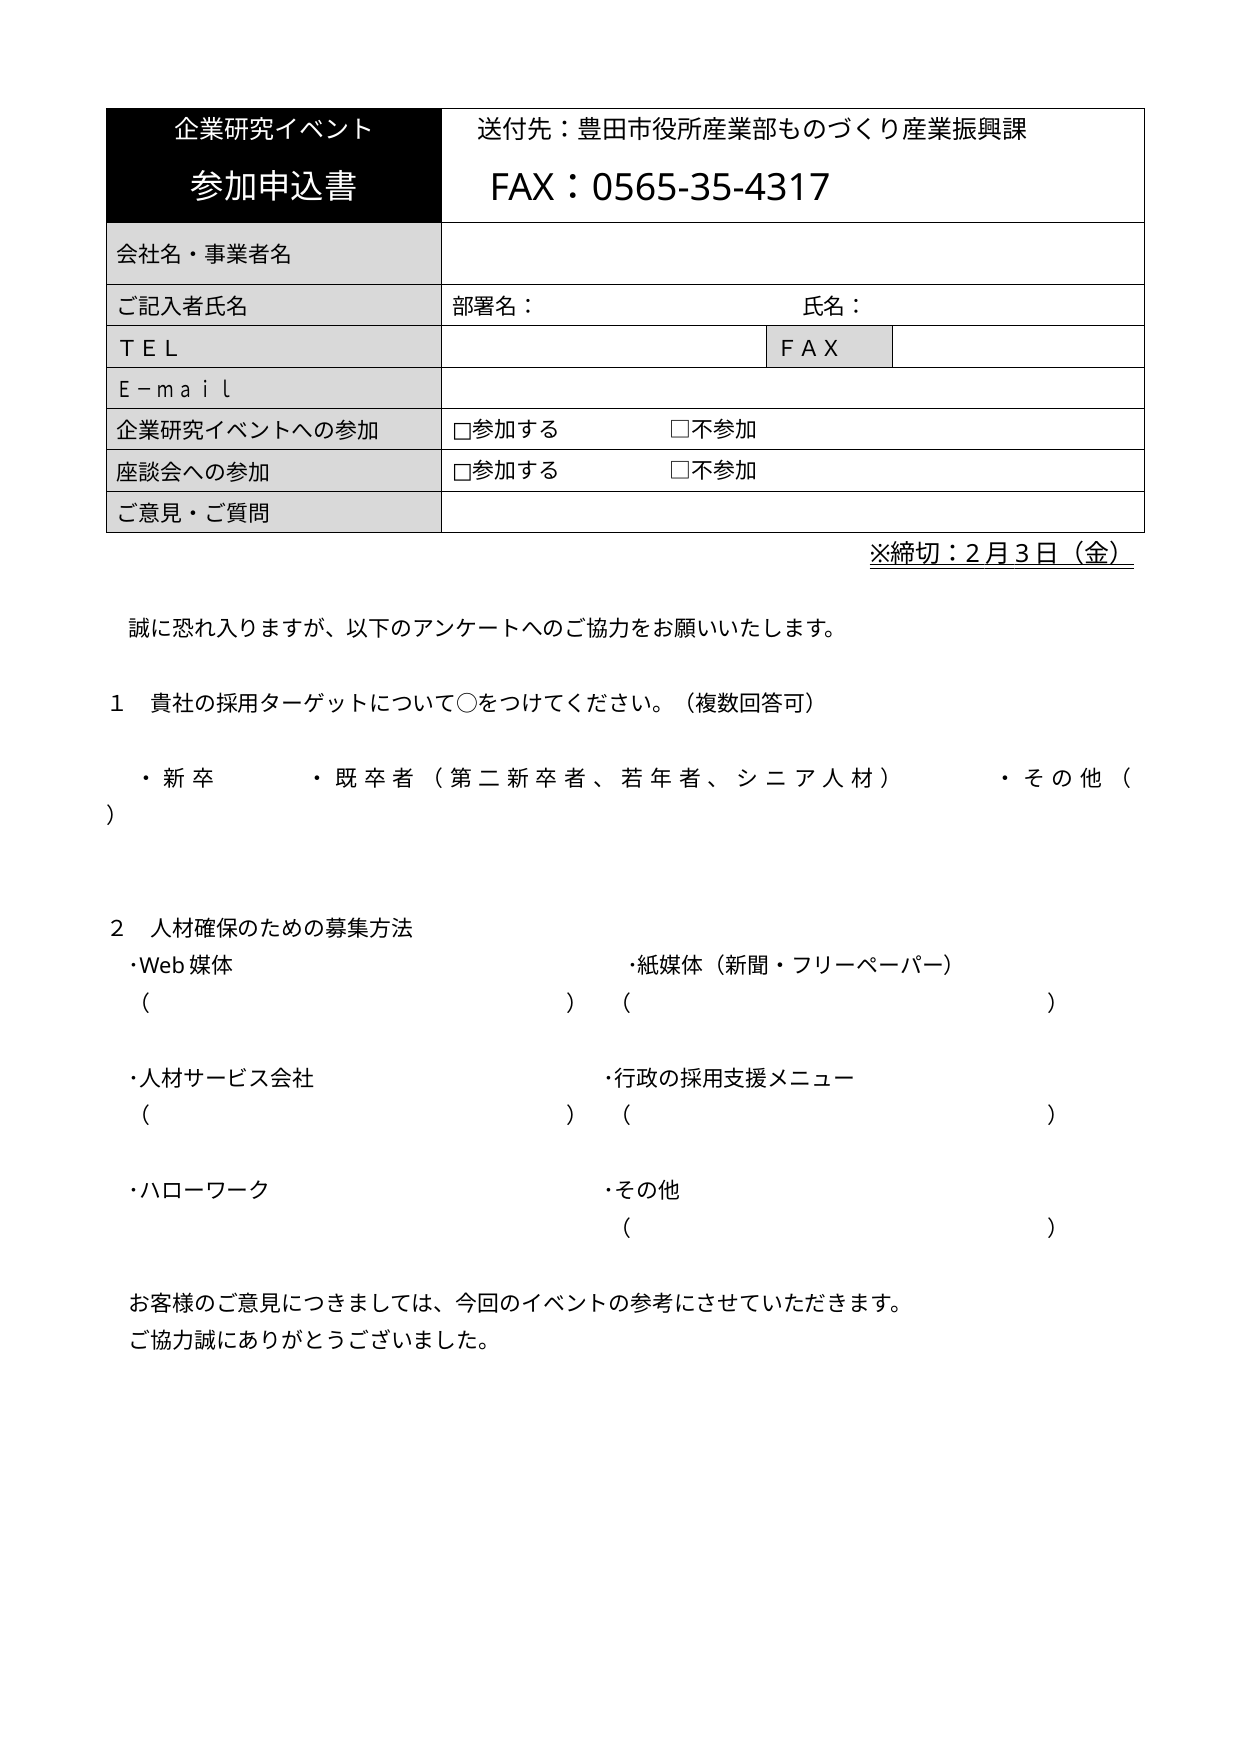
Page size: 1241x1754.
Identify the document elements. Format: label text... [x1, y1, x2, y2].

table_cell [893, 326, 1144, 367]
table_cell [442, 223, 1144, 284]
table_cell [442, 326, 766, 367]
text ･人材サービス会社 ･行政の採用支援メニュー [106, 1058, 1134, 1096]
table_cell ＴＥＬ [107, 326, 441, 367]
text ２ 人材確保のための募集方法 ･Web媒体 ･紙媒体（新聞・フリーペーパー） （ ） （ ） [106, 833, 1134, 1021]
text （ ） （ ） [106, 1096, 1134, 1133]
text お客様のご意見につきましては、今回のイベントの参考にさせていただきます。 [106, 1283, 1134, 1321]
text （ ） [106, 1208, 1134, 1246]
text ･ハローワーク ･その他 [106, 1133, 1134, 1208]
table_cell ご意見・ご質問 [107, 492, 441, 532]
text 誠に恐れ入りますが、以下のアンケートへのご協力をお願いいたします。 [106, 608, 1134, 646]
table_header 企業研究イベント 参加申込書 [107, 109, 441, 222]
table_cell [442, 492, 1144, 532]
table_cell 会社名・事業者名 [107, 223, 441, 284]
table_cell 部署名： 氏名： [442, 285, 1144, 325]
table_cell □参加する □不参加 [442, 409, 1144, 449]
table_cell 座談会への参加 [107, 450, 441, 491]
table_header 送付先：豊田市役所産業部ものづくり産業振興課 FAX：0565-35-4317 [442, 109, 1144, 222]
text ご協力誠にありがとうございました。 [106, 1321, 1134, 1358]
table_cell [442, 368, 1144, 408]
table_cell 企業研究イベントへの参加 [107, 409, 441, 449]
table_cell ご記入者氏名 [107, 285, 441, 325]
table_cell Ｅ－ｍａｉｌ [107, 368, 441, 408]
table_cell ＦＡＸ [767, 326, 892, 367]
table_cell □参加する □不参加 [442, 450, 1144, 491]
table_cell ※締切：2月3日（金） [106, 533, 1144, 571]
text １ 貴社の採用ターゲットについて○をつけてください。（複数回答可） ・新卒 ・既卒者（第二新卒者、若年者、シニア人材） ・その他（ ） [106, 683, 1134, 833]
